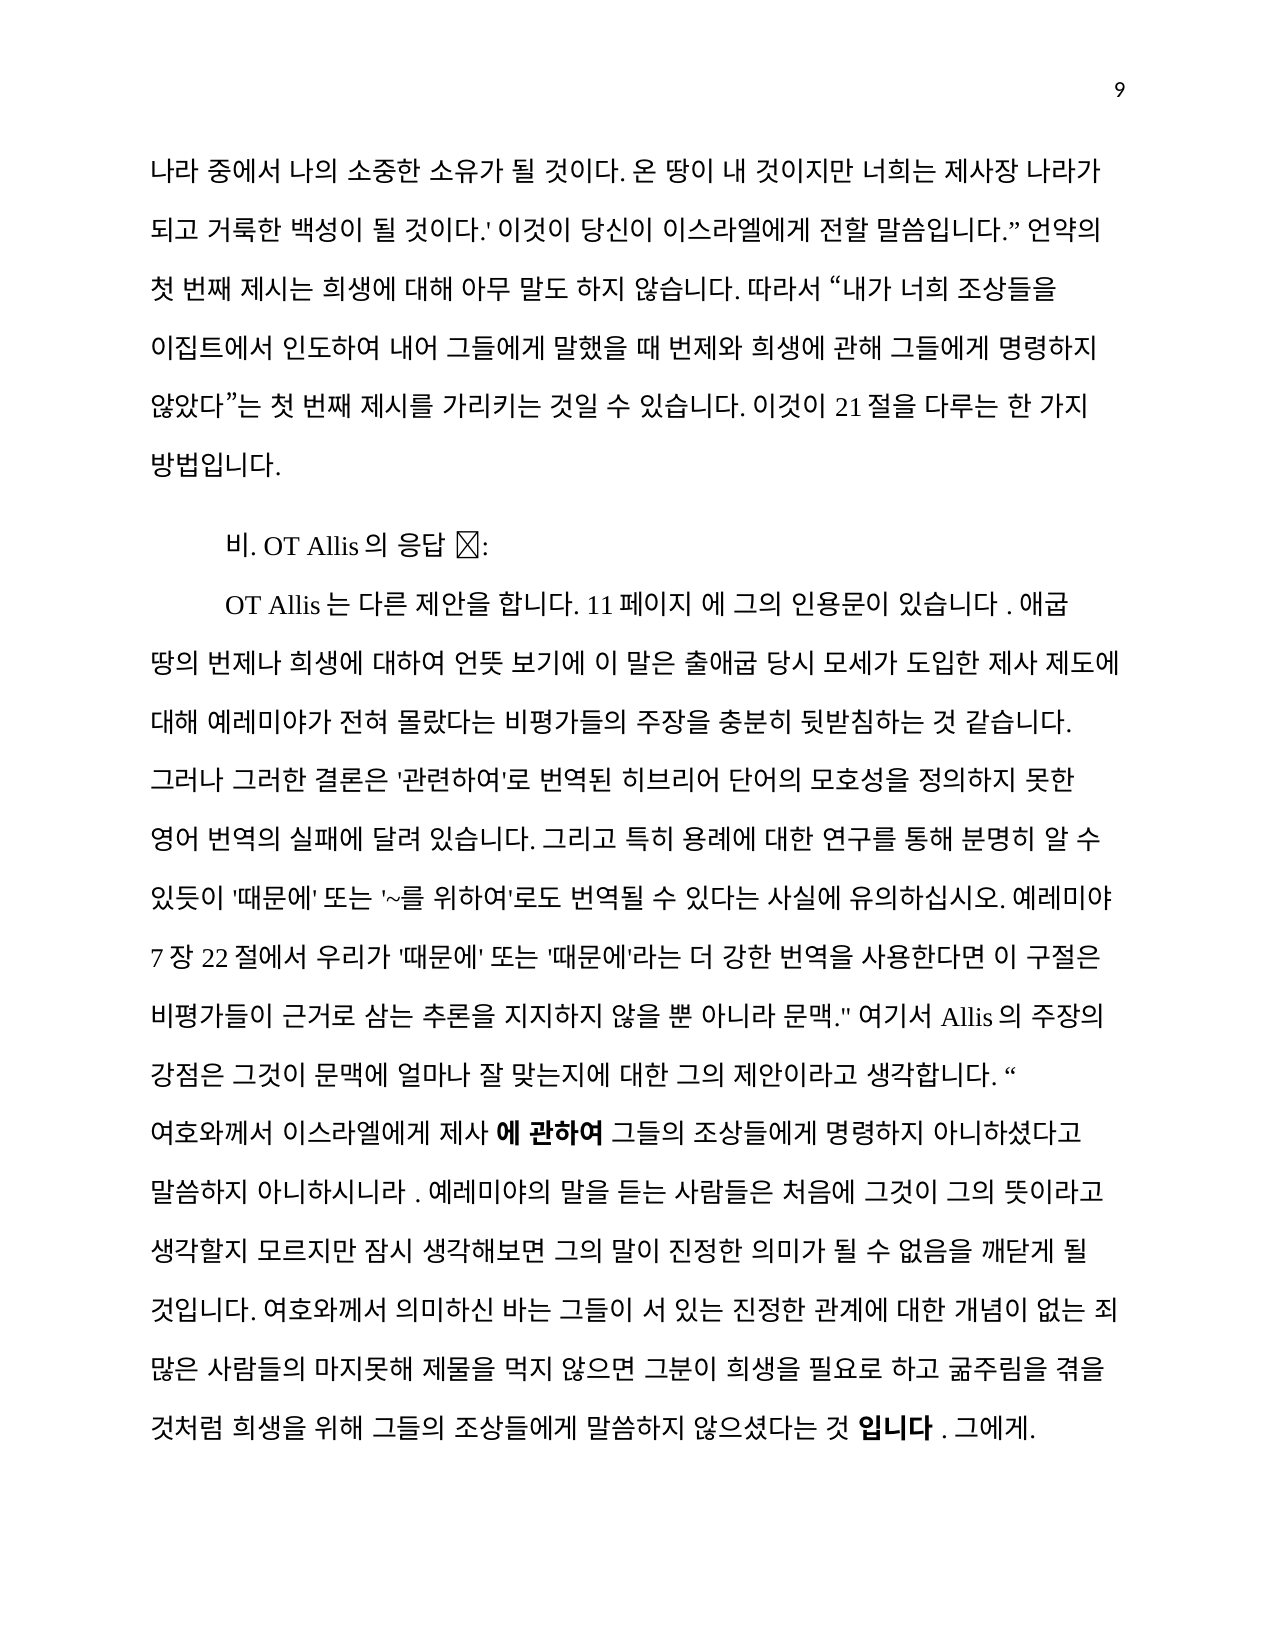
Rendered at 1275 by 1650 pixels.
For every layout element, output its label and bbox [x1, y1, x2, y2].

text [150, 150, 1125, 483]
text [150, 524, 1125, 1446]
